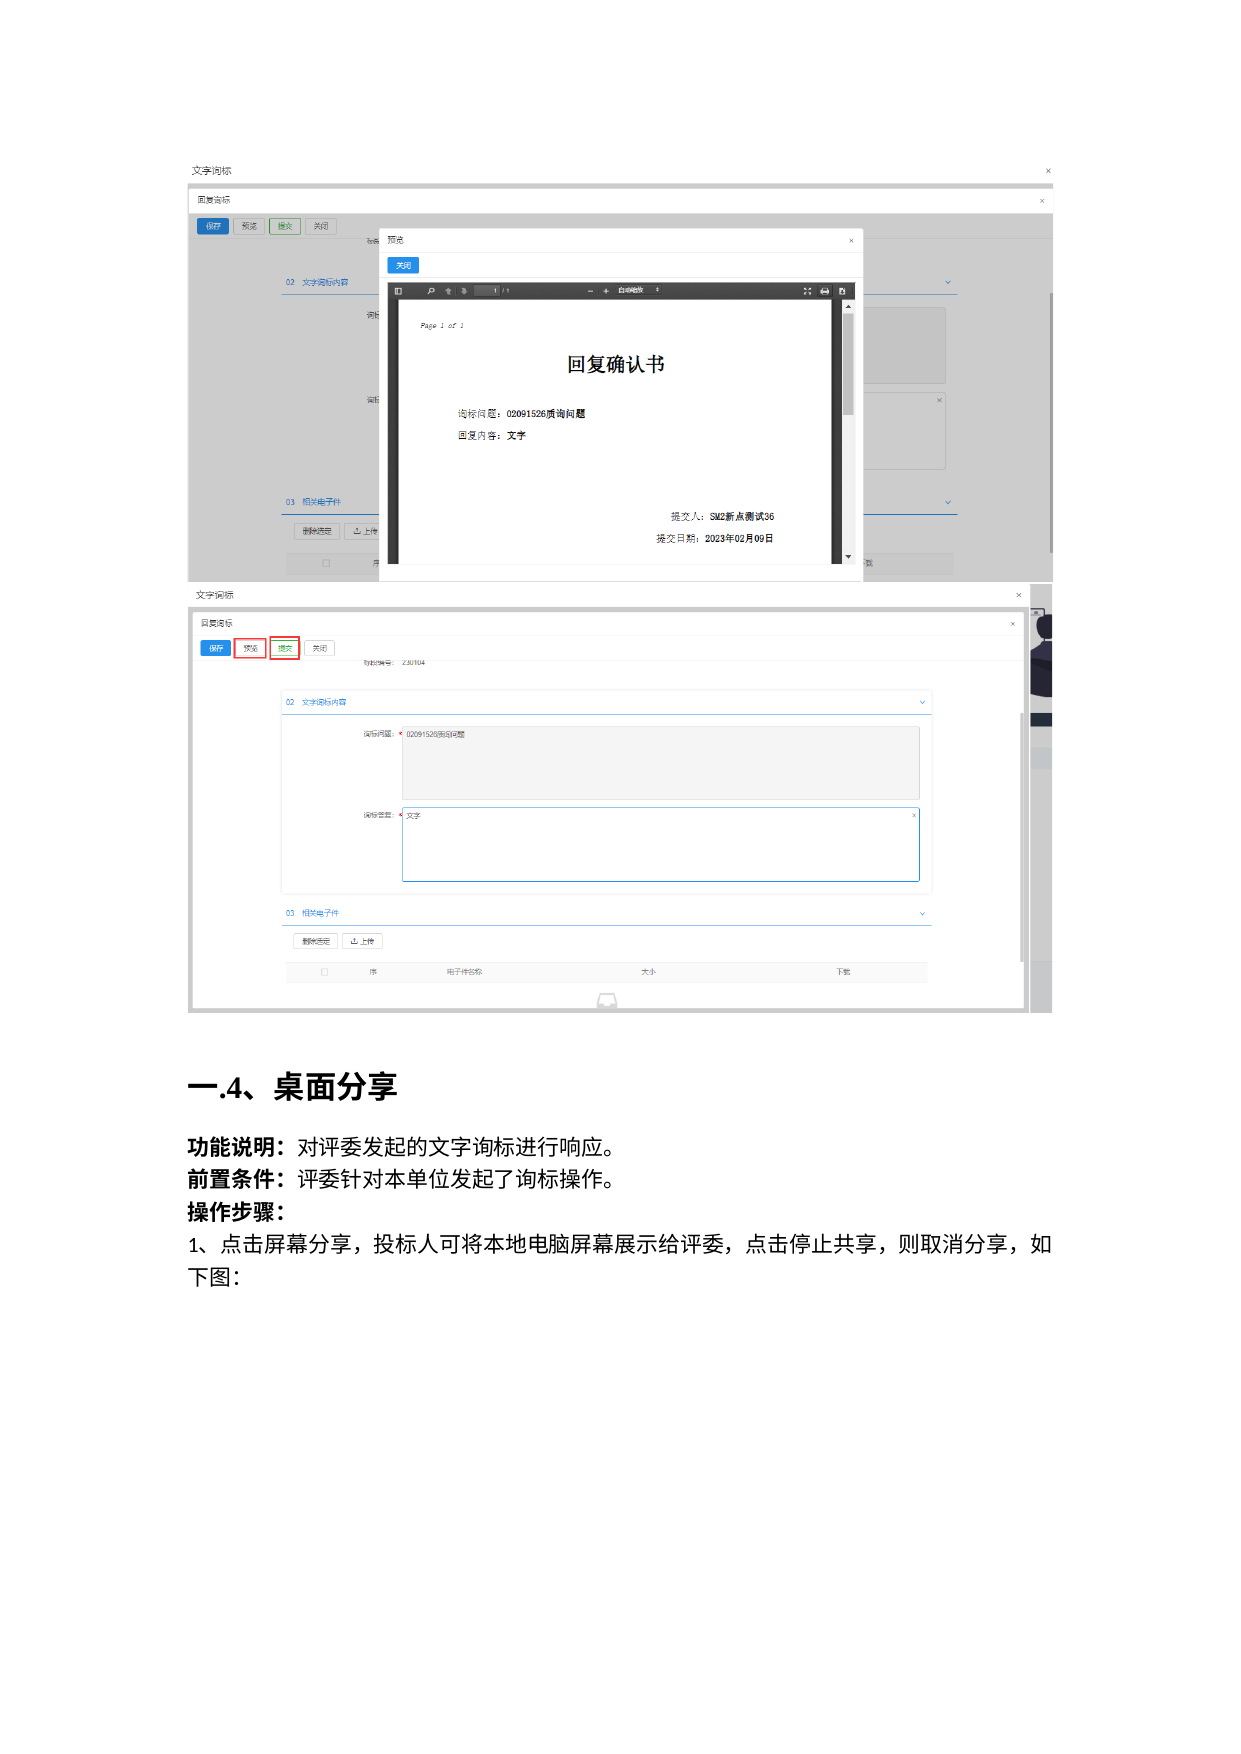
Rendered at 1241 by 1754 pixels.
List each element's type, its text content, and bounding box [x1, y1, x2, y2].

text 前置条件：评委针对本单位发起了询标操作。 [187, 1162, 1053, 1194]
picture [188, 584, 1053, 1013]
text 操作步骤： [187, 1194, 1053, 1227]
subtitle 桌面分享 [187, 1052, 1053, 1117]
picture [187, 162, 1054, 582]
text 1、点击屏幕分享，投标人可将本地电脑屏幕展示给评委，点击停止共享，则取消分享，如下图： [187, 1227, 1053, 1292]
text 功能说明：对评委发起的文字询标进行响应。 [187, 1129, 1053, 1162]
